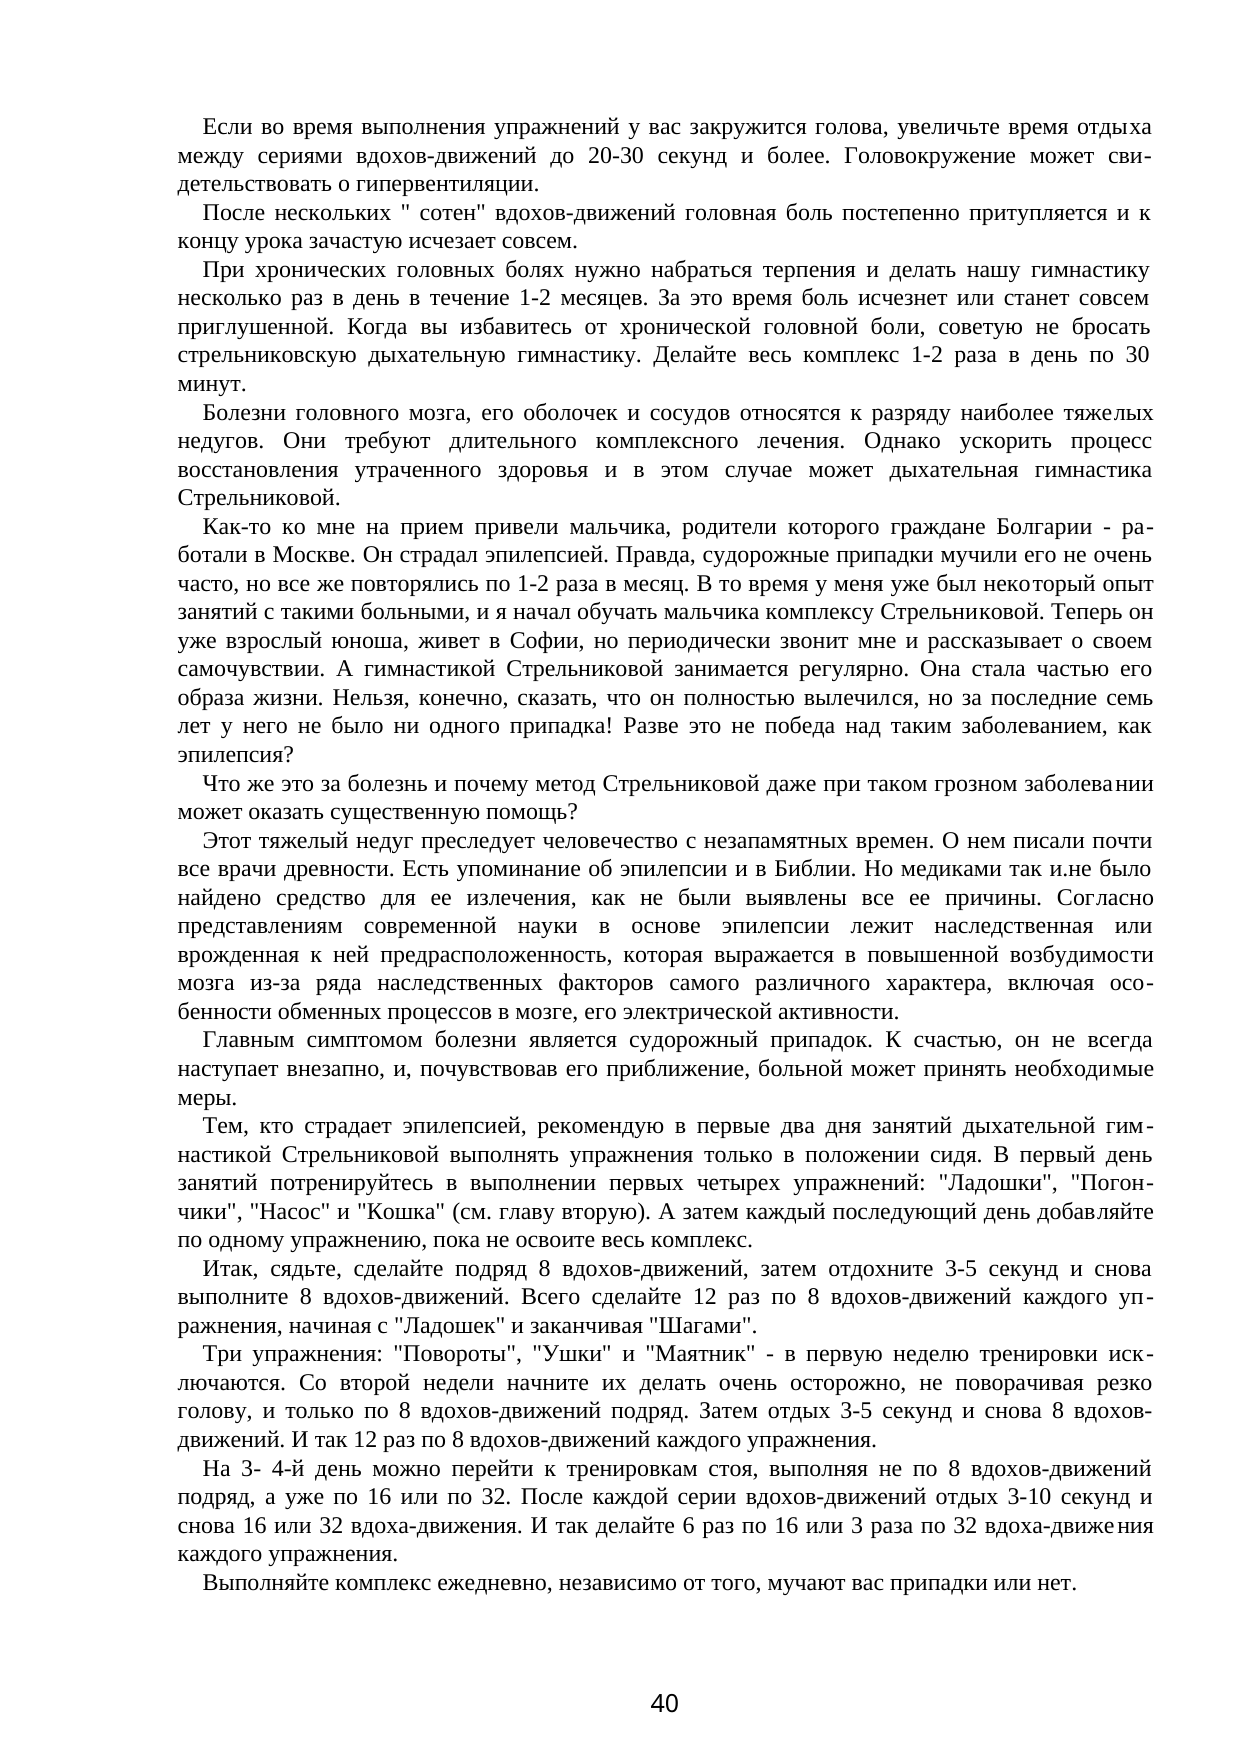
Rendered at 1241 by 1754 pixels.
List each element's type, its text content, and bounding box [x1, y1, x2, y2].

text Что же это за болезнь и почему метод Стрельниковой даже при таком грозном заболевании может оказать существенную помощь? [177, 768, 1154, 825]
text На 3- 4-й день можно перейти к тренировкам стоя, выполняя не по 8 вдохов-движений подряд, а уже по 16 или по 32. После каждой серии вдохов-движений отдых 3-10 секунд и снова 16 или 32 вдоха-движения. И так делайте 6 раз по 16 или 3 раза по 32 вдоха-движения каждого упражнения. [177, 1453, 1154, 1567]
text Если во время выполнения упражнений у вас закружится голова, увеличьте время отдыха между сериями вдохов-движений до 20-30 секунд и более. Головокружение может свидетельствовать о гипервентиляции. [177, 112, 1152, 197]
text Итак, сядьте, сделайте подряд 8 вдохов-движений, затем отдохните 3-5 секунд и снова выполните 8 вдохов-движений. Всего сделайте 12 раз по 8 вдохов-движений каждого упражнения, начиная с "Ладошек" и заканчивая "Шагами". [177, 1253, 1154, 1339]
text Выполняйте комплекс ежедневно, независимо от того, мучают вас припадки или нет. [177, 1567, 1154, 1596]
text Три упражнения: "Повороты", "Ушки" и "Маятник" - в первую неделю тренировки исключаются. Со второй недели начните их делать очень осторожно, не поворачивая резко голову, и только по 8 вдохов-движений подряд. Затем отдых 3-5 секунд и снова 8 вдохов- движений. И так 12 раз по 8 вдохов-движений каждого упражнения. [177, 1339, 1154, 1453]
text Болезни головного мозга, его оболочек и сосудов относятся к разряду наиболее тяжелых недугов. Они требуют длительного комплексного лечения. Однако ускорить процесс восстановления утраченного здоровья и в этом случае может дыхательная гимнастика Стрельниковой. [177, 397, 1154, 511]
text Этот тяжелый недуг преследует человечество с незапамятных времен. О нем писали почти все врачи древности. Есть упоминание об эпилепсии и в Библии. Но медиками так и.не было найдено средство для ее излечения, как не были выявлены все ее причины. Согласно представлениям современной науки в основе эпилепсии лежит наследственная или врожденная к ней предрасположенность, которая выражается в повышенной возбудимости мозга из-за ряда наследственных факторов самого различного характера, включая особенности обменных процессов в мозге, его электрической активности. [177, 825, 1154, 1025]
text После нескольких " сотен" вдохов-движений головная боль постепенно притупляется и к концу урока зачастую исчезает совсем. [177, 197, 1152, 254]
text Главным симптомом болезни является судорожный припадок. К счастью, он не всегда наступает внезапно, и, почувствовав его приближение, больной может принять необходимые меры. [177, 1025, 1154, 1111]
text Тем, кто страдает эпилепсией, рекомендую в первые два дня занятий дыхательной гимнастикой Стрельниковой выполнять упражнения только в положении сидя. В первый день занятий потренируйтесь в выполнении первых четырех упражнений: "Ладошки", "Погончики", "Насос" и "Кошка" (см. главу вторую). А затем каждый последующий день добавляйте по одному упражнению, пока не освоите весь комплекс. [177, 1111, 1154, 1253]
text При хронических головных болях нужно набраться терпения и делать нашу гимнастику несколько раз в день в течение 1-2 месяцев. За это время боль исчезнет или станет совсем приглушенной. Когда вы избавитесь от хронической головной боли, советую не бросать стрельниковскую дыхательную гимнастику. Делайте весь комплекс 1-2 раза в день по 30 минут. [177, 254, 1152, 397]
text Как-то ко мне на прием привели мальчика, родители которого граждане Болгарии - работали в Москве. Он страдал эпилепсией. Правда, судорожные припадки мучили его не очень часто, но все же повторялись по 1-2 раза в месяц. В то время у меня уже был некоторый опыт занятий с такими больными, и я начал обучать мальчика комплексу Стрельниковой. Теперь он уже взрослый юноша, живет в Софии, но периодически звонит мне и рассказывает о своем самочувствии. А гимнастикой Стрельниковой занимается регулярно. Она стала частью его образа жизни. Нельзя, конечно, сказать, что он полностью вылечился, но за последние семь лет у него не было ни одного припадка! Разве это не победа над таким заболеванием, как эпилепсия? [177, 511, 1154, 768]
